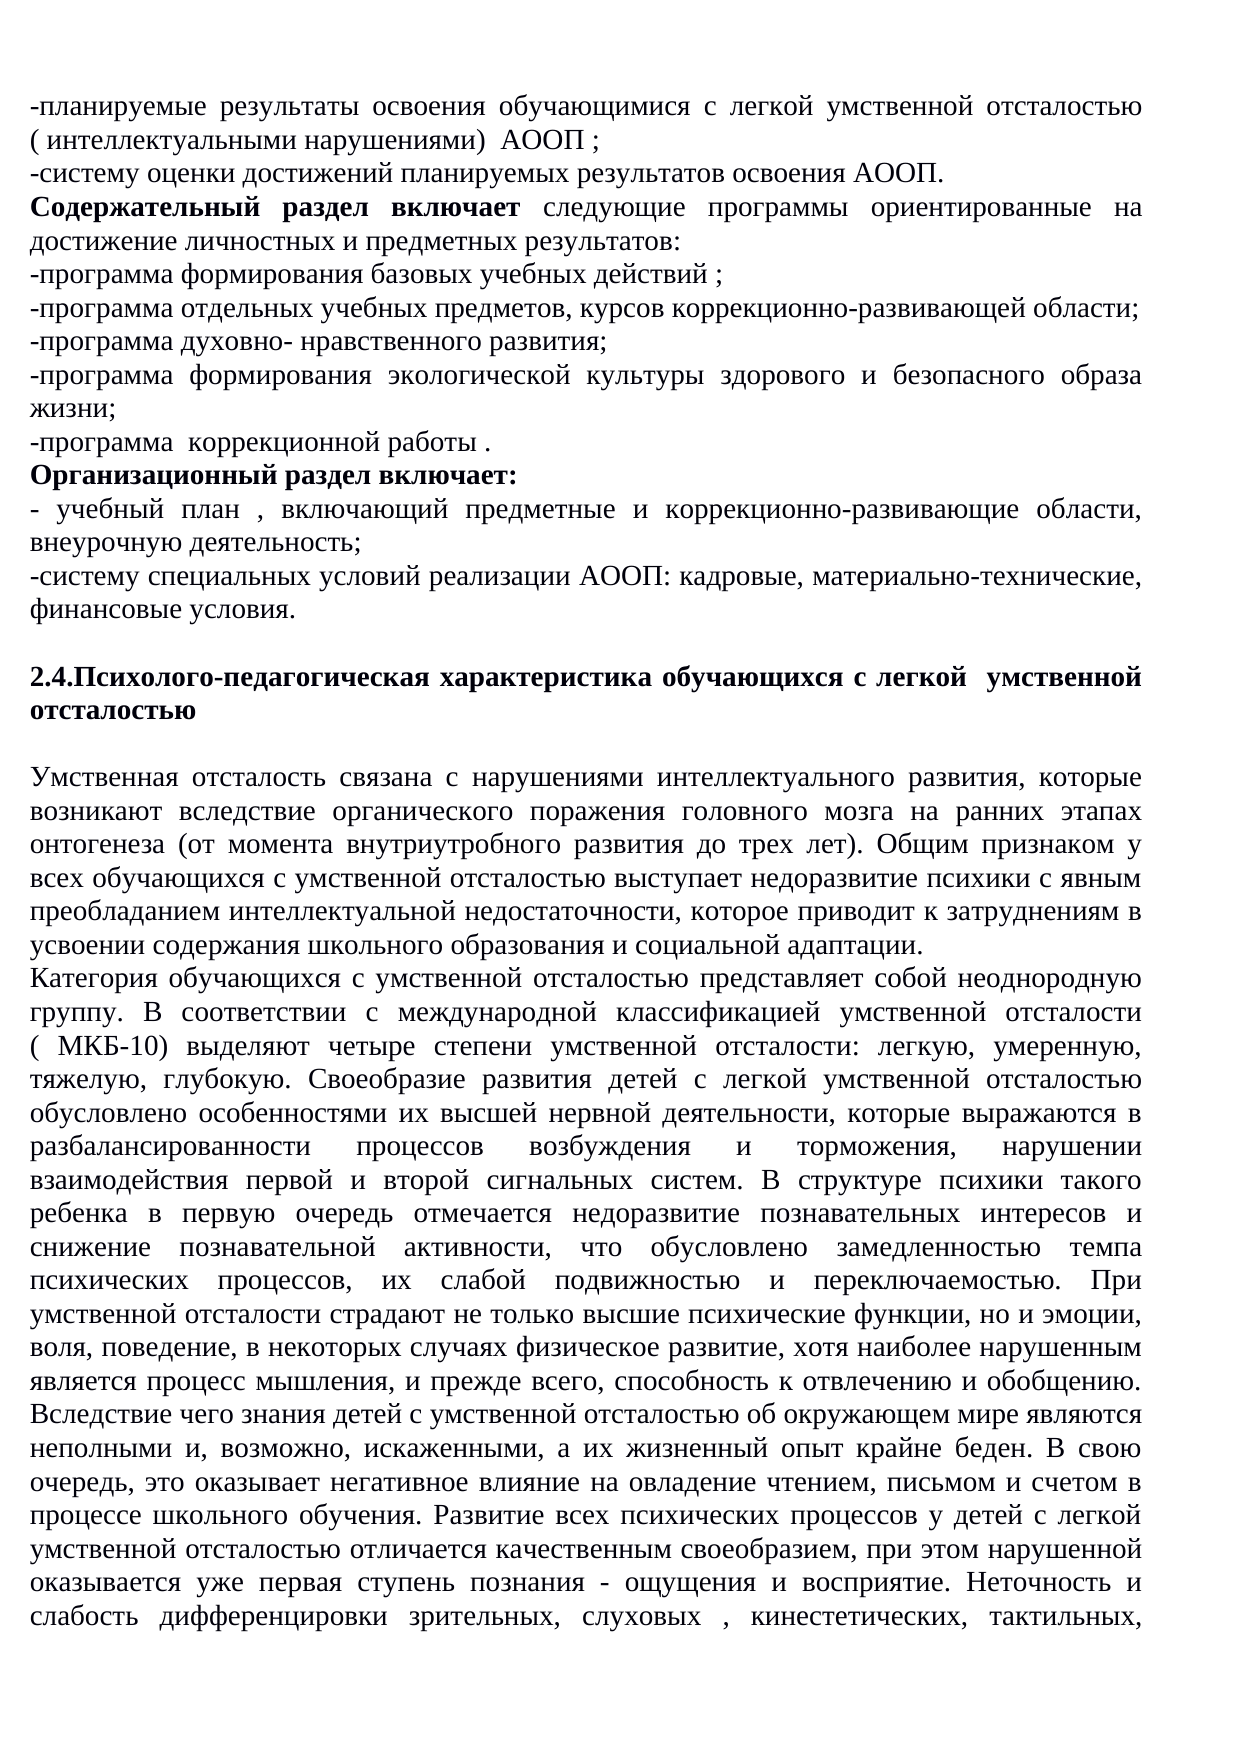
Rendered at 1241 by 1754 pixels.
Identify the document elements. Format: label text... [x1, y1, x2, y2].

text Содержательный раздел включает следующие программы ориентированные на достижение личностных и предметных результатов: [29, 189, 1143, 256]
text -программа отдельных учебных предметов, курсов коррекционно-развивающей области; [29, 290, 1143, 323]
text Организационный раздел включает: [29, 457, 1143, 491]
text -планируемые результаты освоения обучающимися с легкой умственной отсталостью ( интеллектуальными нарушениями) АООП ; [29, 88, 1143, 156]
text -программа духовно- нравственного развития; [29, 323, 1143, 357]
text Умственная отсталость связана с нарушениями интеллектуального развития, которые возникают вследствие органического поражения головного мозга на ранних этапах онтогенеза (от момента внутриутробного развития до трех лет). Общим признаком у всех обучающихся с умственной отсталостью выступает недоразвитие психики с явным преобладанием интеллектуальной недостаточности, которое приводит к затруднениям в усвоении содержания школьного образования и социальной адаптации. [29, 759, 1143, 961]
text -программа коррекционной работы . [29, 424, 1143, 457]
text -систему оценки достижений планируемых результатов освоения АООП. [29, 156, 1143, 189]
text - учебный план , включающий предметные и коррекционно-развивающие области, внеурочную деятельность; [29, 491, 1143, 558]
text -систему специальных условий реализации АООП: кадровые, материально-технические, финансовые условия. [29, 558, 1143, 625]
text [29, 961, 1143, 1631]
text -программа формирования экологической культуры здорового и безопасного образа жизни; [29, 357, 1143, 424]
text -программа формирования базовых учебных действий ; [29, 256, 1143, 290]
text 2.4.Психолого-педагогическая характеристика обучающихся с легкой умственной отсталостью [29, 659, 1143, 726]
